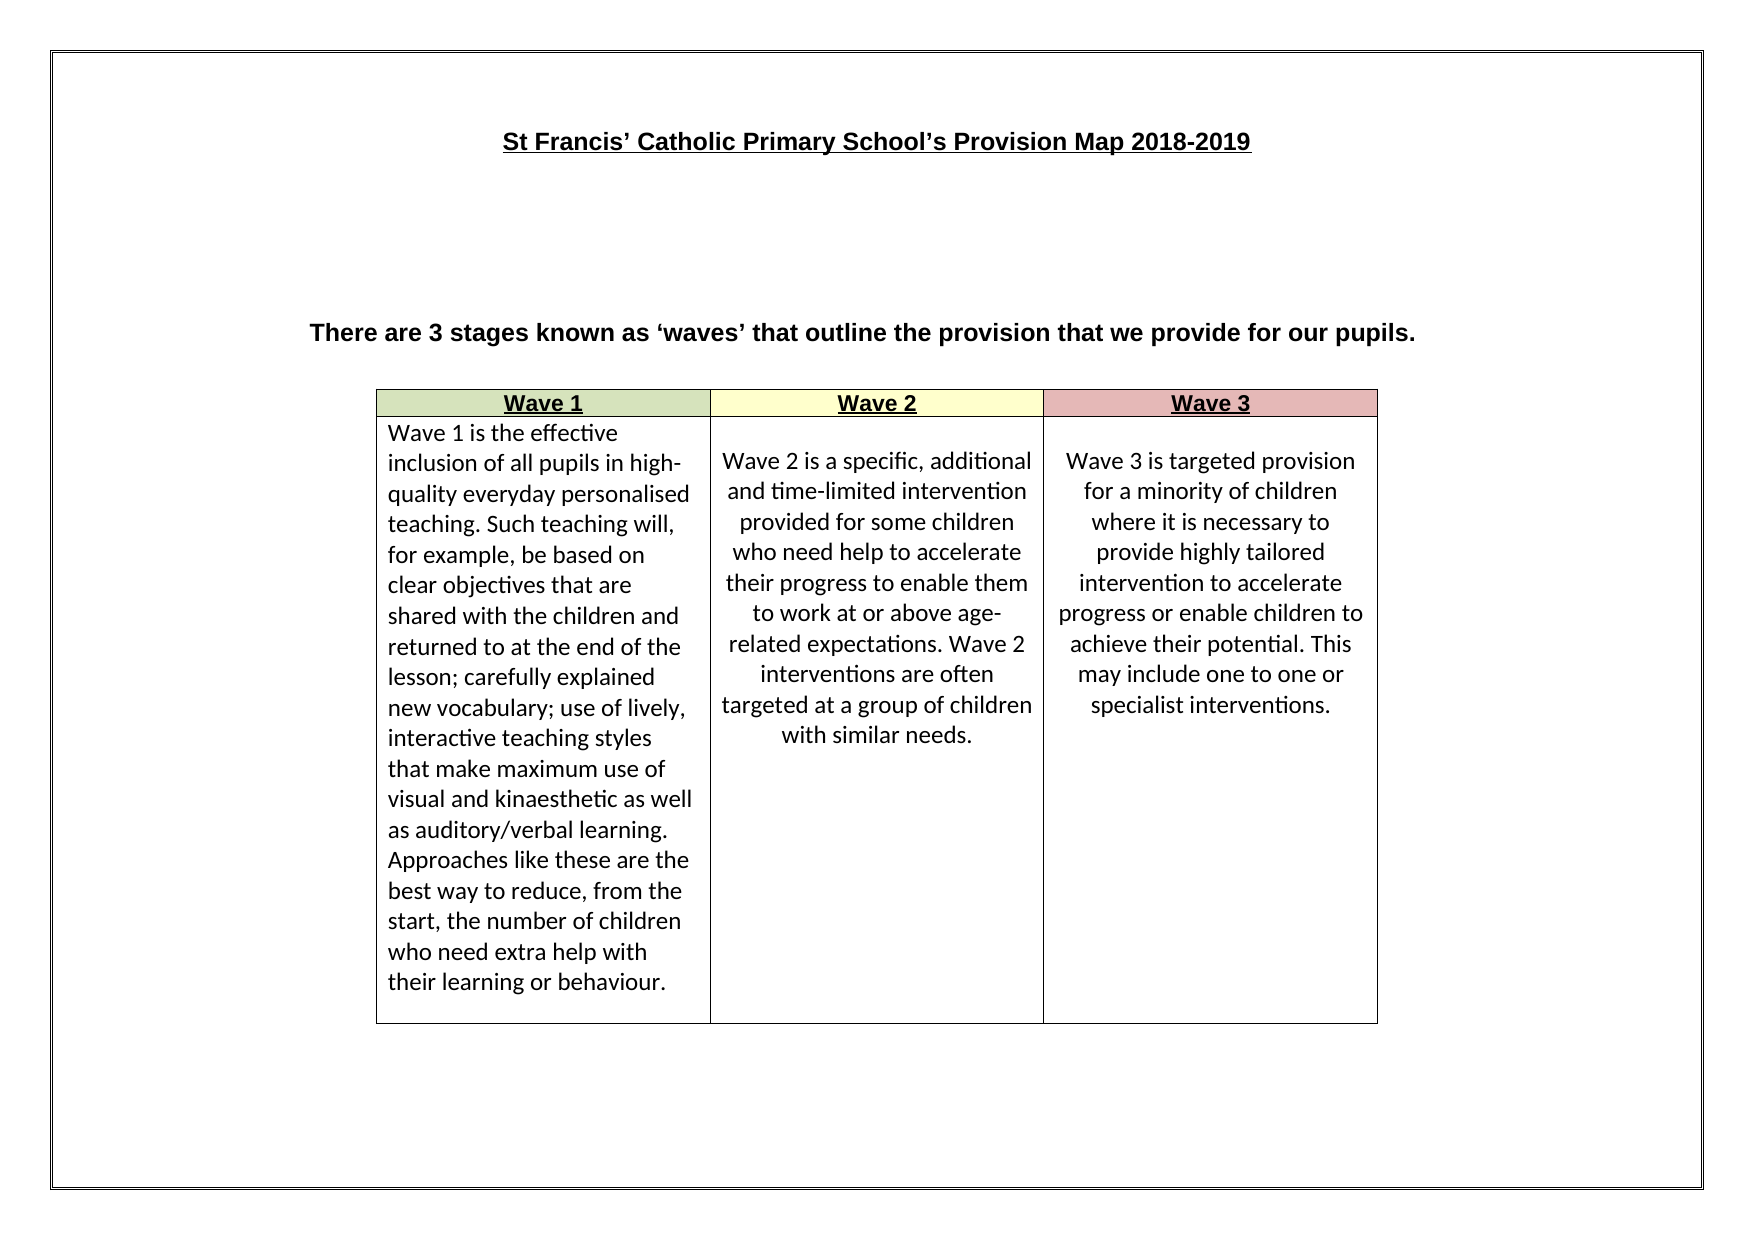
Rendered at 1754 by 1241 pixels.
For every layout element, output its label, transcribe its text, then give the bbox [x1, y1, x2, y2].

text There are 3 stages known as ‘waves’ that outline the provision that we provide for our pupils. [150, 318, 1604, 346]
table_cell Wave 1 is the effective inclusion of all pupils in high-quality everyday personalised teaching. Such teaching will, for example, be based on clear objectives that are shared with the children and returned to at the end of the lesson; carefully explained new vocabulary; use of lively, interactive teaching styles that make maximum use of visual and kinaesthetic as well as auditory/verbal learning. Approaches like these are the best way to reduce, from the start, the number of children who need extra help with their learning or behaviour. [377, 417, 710, 1023]
table_header Wave 2 [711, 390, 1043, 416]
table_cell Wave 3 is targeted provision for a minority of children where it is necessary to provide highly tailored intervention to accelerate progress or enable children to achieve their potential. This may include one to one or specialist interventions. [1044, 417, 1377, 1023]
table_header Wave 1 [377, 390, 710, 416]
table_header Wave 3 [1044, 390, 1377, 416]
table_cell Wave 2 is a specific, additional and time-limited intervention provided for some children who need help to accelerate their progress to enable them to work at or above age-related expectations. Wave 2 interventions are often targeted at a group of children with similar needs. [711, 417, 1043, 1023]
